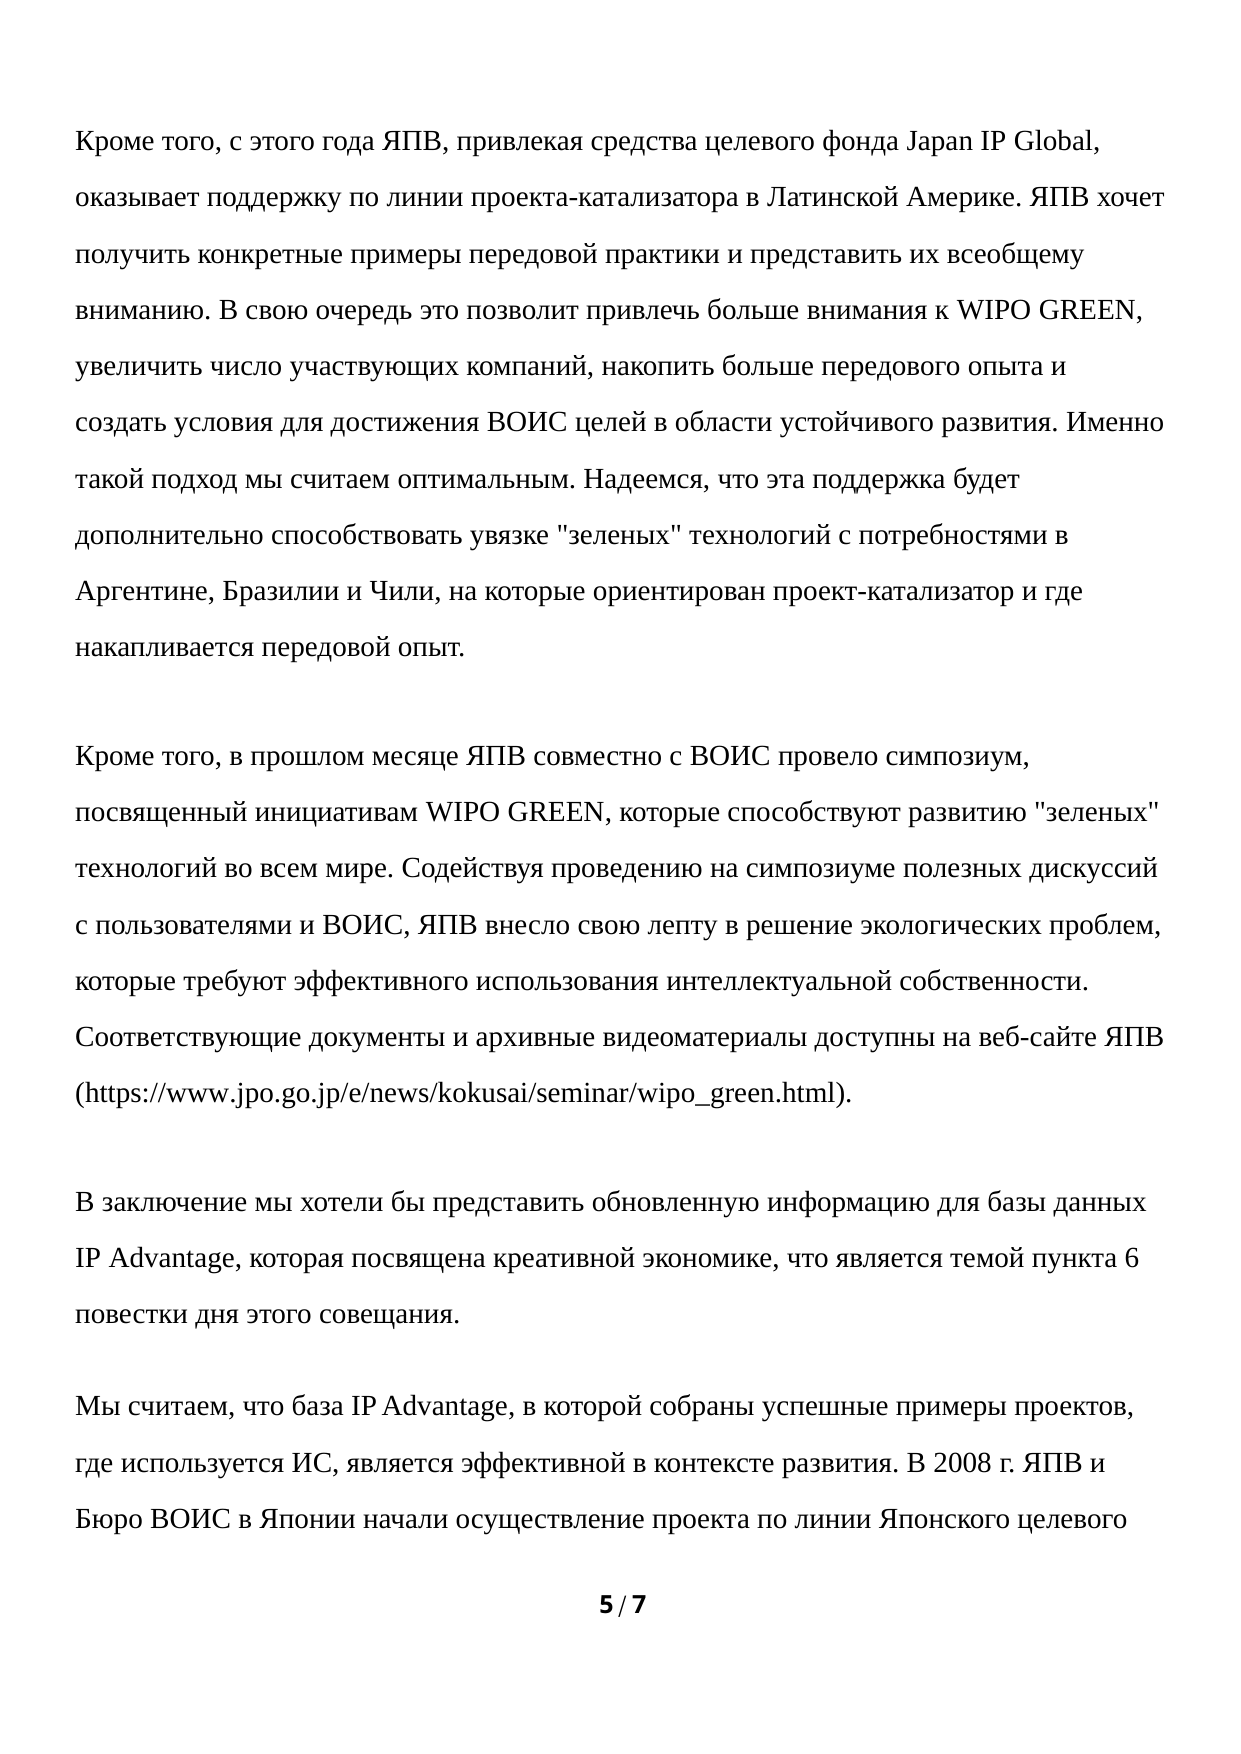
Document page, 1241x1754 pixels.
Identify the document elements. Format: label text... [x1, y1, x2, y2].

text Кроме того, с этого года ЯПВ, привлекая средства целевого фонда Japan IP Global, оказывает поддержку по линии проекта-катализатора в Латинской Америке. ЯПВ хочет получить конкретные примеры передовой практики и представить их всеобщему вниманию. В свою очередь это позволит привлечь больше внимания к WIPO GREEN, увеличить число участвующих компаний, накопить больше передового опыта и создать условия для достижения ВОИС целей в области устойчивого развития. Именно такой подход мы считаем оптимальным. Надеемся, что эта поддержка будет дополнительно способствовать увязке "зеленых" технологий с потребностями в Аргентине, Бразилии и Чили, на которые ориентирован проект-катализатор и где накапливается передовой опыт. [75, 121, 1165, 665]
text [75, 1386, 1165, 1536]
text В заключение мы хотели бы представить обновленную информацию для базы данных IP Advantage, которая посвящена креативной экономике, что является темой пункта 6 повестки дня этого совещания. [75, 1182, 1165, 1332]
text Кроме того, в прошлом месяце ЯПВ совместно с ВОИС провело симпозиум, посвященный инициативам WIPO GREEN, которые способствуют развитию "зеленых" технологий во всем мире. Содействуя проведению на симпозиуме полезных дискуссий с пользователями и ВОИС, ЯПВ внесло свою лепту в решение экологических проблем, которые требуют эффективного использования интеллектуальной собственности. Соответствующие документы и архивные видеоматериалы доступны на веб-сайте ЯПВ (https://www.jpo.go.jp/e/news/kokusai/seminar/wipo_green.html). [75, 736, 1165, 1111]
